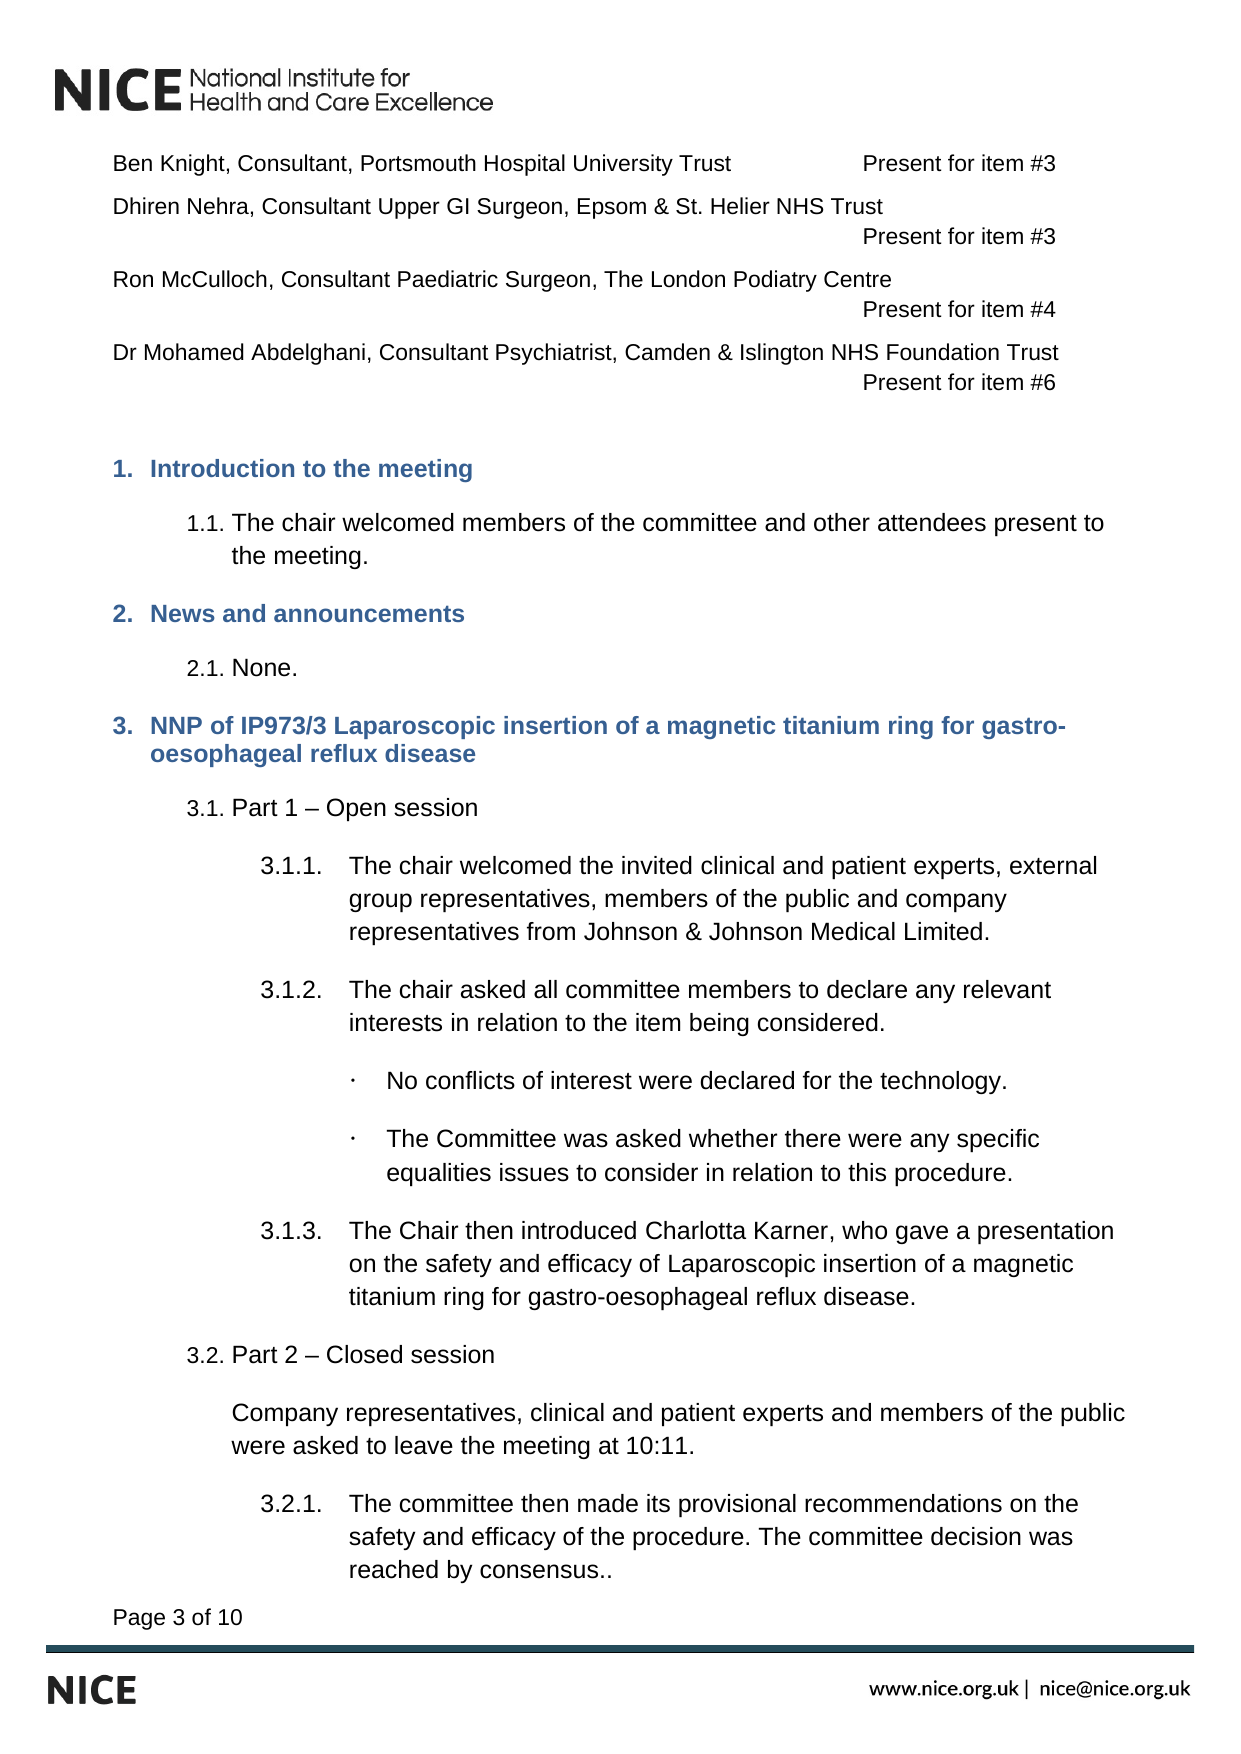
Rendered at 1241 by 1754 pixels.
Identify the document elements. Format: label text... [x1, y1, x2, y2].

text Ben Knight, Consultant, Portsmouth Hospital University Trust Present for item #3 [112, 150, 1128, 176]
text The chair asked all committee members to declare any relevant interests in relation to the item being considered. [260, 975, 1128, 1037]
text The committee then made its provisional recommendations on the safety and efficacy of the procedure. The committee decision was reached . [260, 1489, 1128, 1583]
text The chair welcomed the invited clinical and patient experts, external group representatives, members of the public and company representatives from [260, 851, 1128, 946]
text Dr Mohamed Abdelghani, Consultant Psychiatrist, Camden & Islington NHS Foundation Trust Present for item #6 [112, 338, 1128, 395]
list The Committee was asked whether there were any specific equalities issues to consider in relation to this procedure. [349, 1124, 1128, 1186]
text of [112, 711, 1128, 768]
text The chair welcomed members of the committee and other attendees present to the meeting. [186, 508, 1128, 570]
text News and announcements [112, 599, 1128, 628]
list Company representatives, clinical and patient experts and members of the public were asked to leave the meeting at 10:11. [231, 1398, 1128, 1459]
text . [186, 653, 1128, 681]
text Introduction to the meeting [112, 454, 1128, 483]
text Part 2 – Closed session [186, 1340, 1128, 1368]
text The Chair then introduced , who gave a presentation on the safety and efficacy of [260, 1216, 1128, 1310]
text Dhiren Nehra, Consultant Upper GI Surgeon, Epsom & St. Helier NHS Trust Present for item #3 [112, 193, 1128, 249]
picture [46, 1645, 1195, 1729]
text Ron McCulloch, Consultant Paediatric Surgeon, The London Podiatry Centre Present for item #4 [112, 266, 1128, 322]
text Part 1 – Open session [186, 793, 1128, 822]
picture [32, 47, 511, 128]
